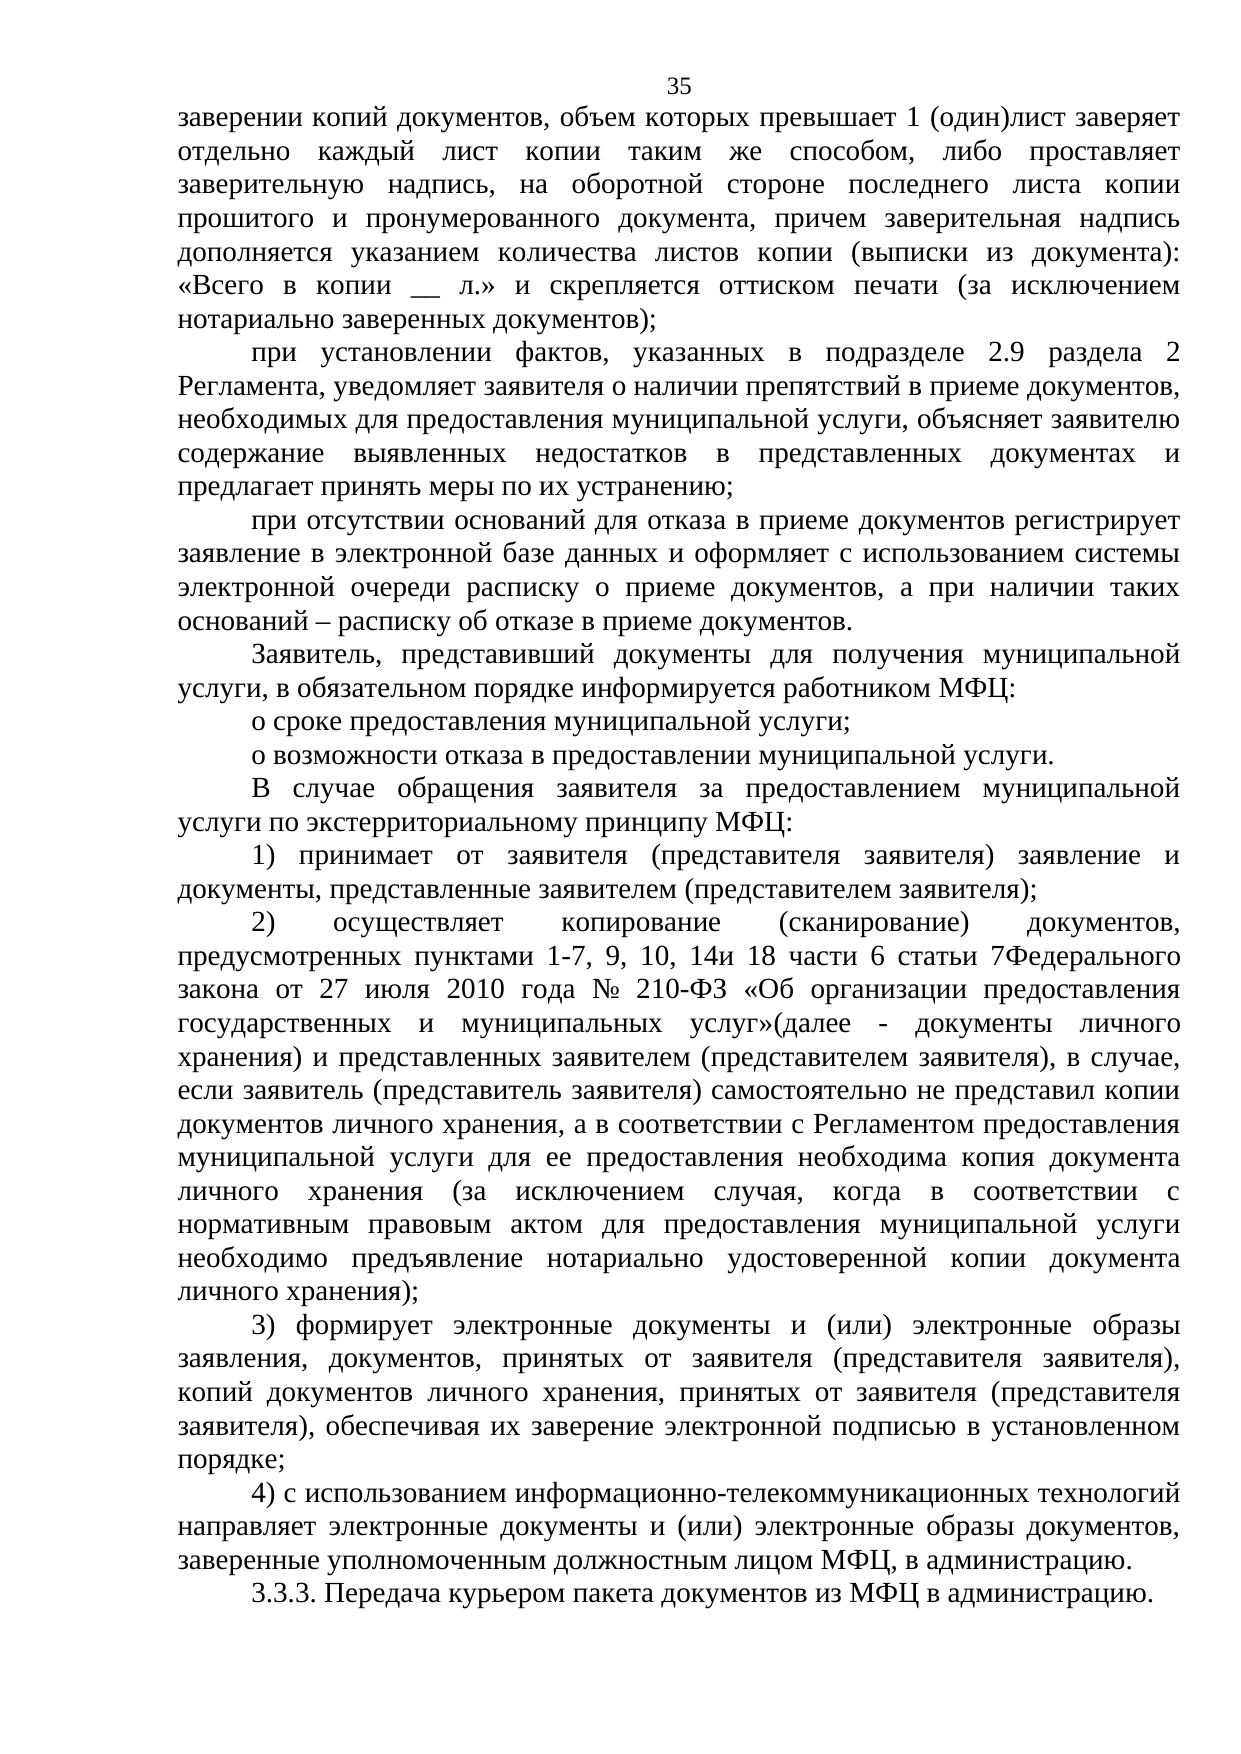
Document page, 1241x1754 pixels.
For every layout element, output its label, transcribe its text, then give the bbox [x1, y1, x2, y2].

text 1) принимает от заявителя (представителя заявителя) заявление и документы, представленные заявителем (представителем заявителя); [177, 837, 1181, 904]
text В случае обращения заявителя за предоставлением муниципальной услуги по экстерриториальному принципу МФЦ: [177, 770, 1181, 837]
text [177, 99, 1181, 334]
text при установлении фактов, указанных в подразделе 2.9 раздела 2 Регламента, уведомляет заявителя о наличии препятствий в приеме документов, необходимых для предоставления муниципальной услуги, объясняет заявителю содержание выявленных недостатков в представленных документах и предлагает принять меры по их устранению; [177, 334, 1181, 502]
text 4) с использованием информационно-телекоммуникационных технологий направляет электронные документы и (или) электронные образы документов, заверенные уполномоченным должностным лицом МФЦ, в администрацию. [177, 1475, 1181, 1575]
text о возможности отказа в предоставлении муниципальной услуги. [177, 737, 1181, 770]
text 2) осуществляет копирование (сканирование) документов, предусмотренных пунктами 1-7, 9, 10, 14и 18 части 6 статьи 7Федерального закона от 27 июля 2010 года № 210-ФЗ «Об организации предоставления государственных и муниципальных услуг»(далее - документы личного хранения) и представленных заявителем (представителем заявителя), в случае, если заявитель (представитель заявителя) самостоятельно не представил копии документов личного хранения, а в соответствии с Регламентом предоставления муниципальной услуги для ее предоставления необходима копия документа личного хранения (за исключением случая, когда в соответствии с нормативным правовым актом для предоставления муниципальной услуги необходимо предъявление нотариально удостоверенной копии документа личного хранения); [177, 904, 1181, 1307]
text при отсутствии оснований для отказа в приеме документов регистрирует заявление в электронной базе данных и оформляет с использованием системы электронной очереди расписку о приеме документов, а при наличии таких оснований – расписку об отказе в приеме документов. [177, 502, 1181, 636]
text о сроке предоставления муниципальной услуги; [177, 703, 1181, 737]
text Заявитель, представивший документы для получения муниципальной услуги, в обязательном порядке информируется работником МФЦ: [177, 636, 1181, 703]
text 3) формирует электронные документы и (или) электронные образы заявления, документов, принятых от заявителя (представителя заявителя), копий документов личного хранения, принятых от заявителя (представителя заявителя), обеспечивая их заверение электронной подписью в установленном порядке; [177, 1307, 1181, 1475]
text 3.3.3. Передача курьером пакета документов из МФЦ в администрацию. [177, 1575, 1181, 1609]
